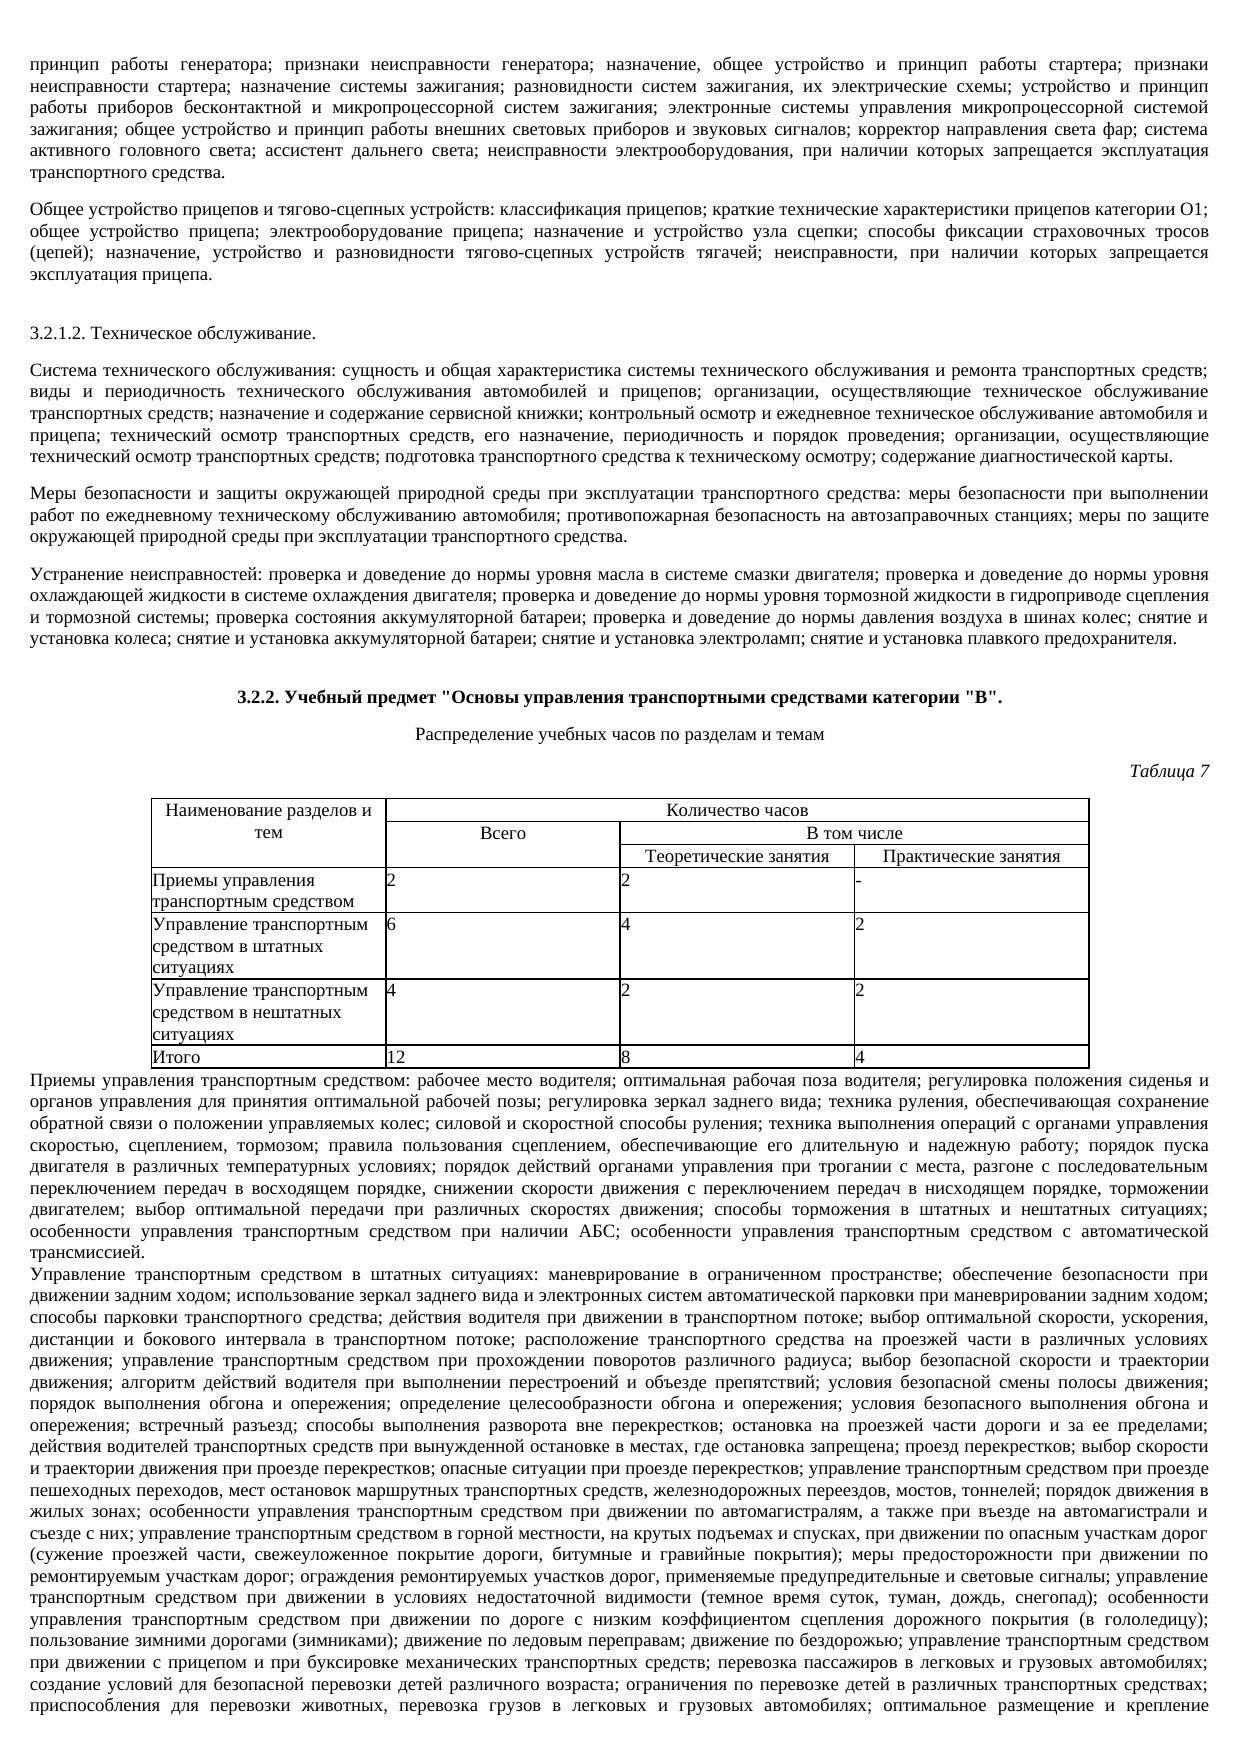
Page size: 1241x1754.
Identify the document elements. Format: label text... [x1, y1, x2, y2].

table_cell 8 [621, 1046, 854, 1067]
text Меры безопасности и защиты окружающей природной среды при эксплуатации транспортного средства: меры безопасности при выполнении работ по ежедневному техническому обслуживанию автомобиля; противопожарная безопасность на автозаправочных станциях; меры по защите окружающей природной среды при эксплуатации транспортного средства. [29, 482, 1211, 547]
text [29, 53, 1211, 182]
table_cell - [855, 868, 1088, 912]
text Система технического обслуживания: сущность и общая характеристика системы технического обслуживания и ремонта транспортных средств; виды и периодичность технического обслуживания автомобилей и прицепов; организации, осуществляющие техническое обслуживание транспортных средств; назначение и содержание сервисной книжки; контрольный осмотр и ежедневное техническое обслуживание автомобиля и прицепа; технический осмотр транспортных средств, его назначение, периодичность и порядок проведения; организации, осуществляющие технический осмотр транспортных средств; подготовка транспортного средства к техническому осмотру; содержание диагностической карты. [29, 359, 1211, 467]
text 3.2.2. Учебный предмет "Основы управления транспортными средствами категории "B". [29, 686, 1211, 707]
table_cell 6 [387, 913, 619, 978]
text Таблица 7 [29, 760, 1211, 782]
table_cell Управление транспортным средством в нештатных ситуациях [152, 980, 385, 1044]
text Устранение неисправностей: проверка и доведение до нормы уровня масла в системе смазки двигателя; проверка и доведение до нормы уровня охлаждающей жидкости в системе охлаждения двигателя; проверка и доведение до нормы уровня тормозной жидкости в гидроприводе сцепления и тормозной системы; проверка состояния аккумуляторной батареи; проверка и доведение до нормы давления воздуха в шинах колес; снятие и установка колеса; снятие и установка аккумуляторной батареи; снятие и установка электроламп; снятие и установка плавкого предохранителя. [29, 562, 1211, 649]
table_cell Итого [152, 1046, 385, 1067]
text Приемы управления транспортным средством: рабочее место водителя; оптимальная рабочая поза водителя; регулировка положения сиденья и органов управления для принятия оптимальной рабочей позы; регулировка зеркал заднего вида; техника руления, обеспечивающая сохранение обратной связи о положении управляемых колес; силовой и скоростной способы руления; техника выполнения операций с органами управления скоростью, сцеплением, тормозом; правила пользования сцеплением, обеспечивающие его длительную и надежную работу; порядок пуска двигателя в различных температурных условиях; порядок действий органами управления при трогании с места, разгоне с последовательным переключением передач в восходящем порядке, снижении скорости движения с переключением передач в нисходящем порядке, торможении двигателем; выбор оптимальной передачи при различных скоростях движения; способы торможения в штатных и нештатных ситуациях; особенности управления транспортным средством при наличии АБС; особенности управления транспортным средством с автоматической трансмиссией. [29, 1069, 1211, 1263]
table_header Количество часов [387, 799, 1088, 821]
table_cell 2 [387, 868, 619, 912]
table_cell 12 [387, 1046, 619, 1067]
table_cell 4 [621, 913, 854, 978]
table_cell Управление транспортным средством в штатных ситуациях [152, 913, 385, 978]
table_cell 2 [855, 913, 1088, 978]
table_cell Всего [387, 822, 619, 867]
text 3.2.1.2. Техническое обслуживание. [29, 322, 1211, 343]
table_header Наименование разделов и тем [152, 799, 385, 867]
table_cell Приемы управления транспортным средством [152, 868, 385, 912]
table_cell 2 [621, 980, 854, 1044]
table_cell 2 [621, 868, 854, 912]
text Распределение учебных часов по разделам и темам [29, 723, 1211, 745]
table_cell Практические занятия [855, 845, 1088, 867]
table_cell Теоретические занятия [621, 845, 854, 867]
table_cell 2 [855, 980, 1088, 1044]
table_cell 4 [855, 1046, 1088, 1067]
text Общее устройство прицепов и тягово-сцепных устройств: классификация прицепов; краткие технические характеристики прицепов категории О1; общее устройство прицепа; электрооборудование прицепа; назначение и устройство узла сцепки; способы фиксации страховочных тросов (цепей); назначение, устройство и разновидности тягово-сцепных устройств тягачей; неисправности, при наличии которых запрещается эксплуатация прицепа. [29, 198, 1211, 284]
table_cell 4 [387, 980, 619, 1044]
table_cell В том числе [621, 822, 1088, 844]
